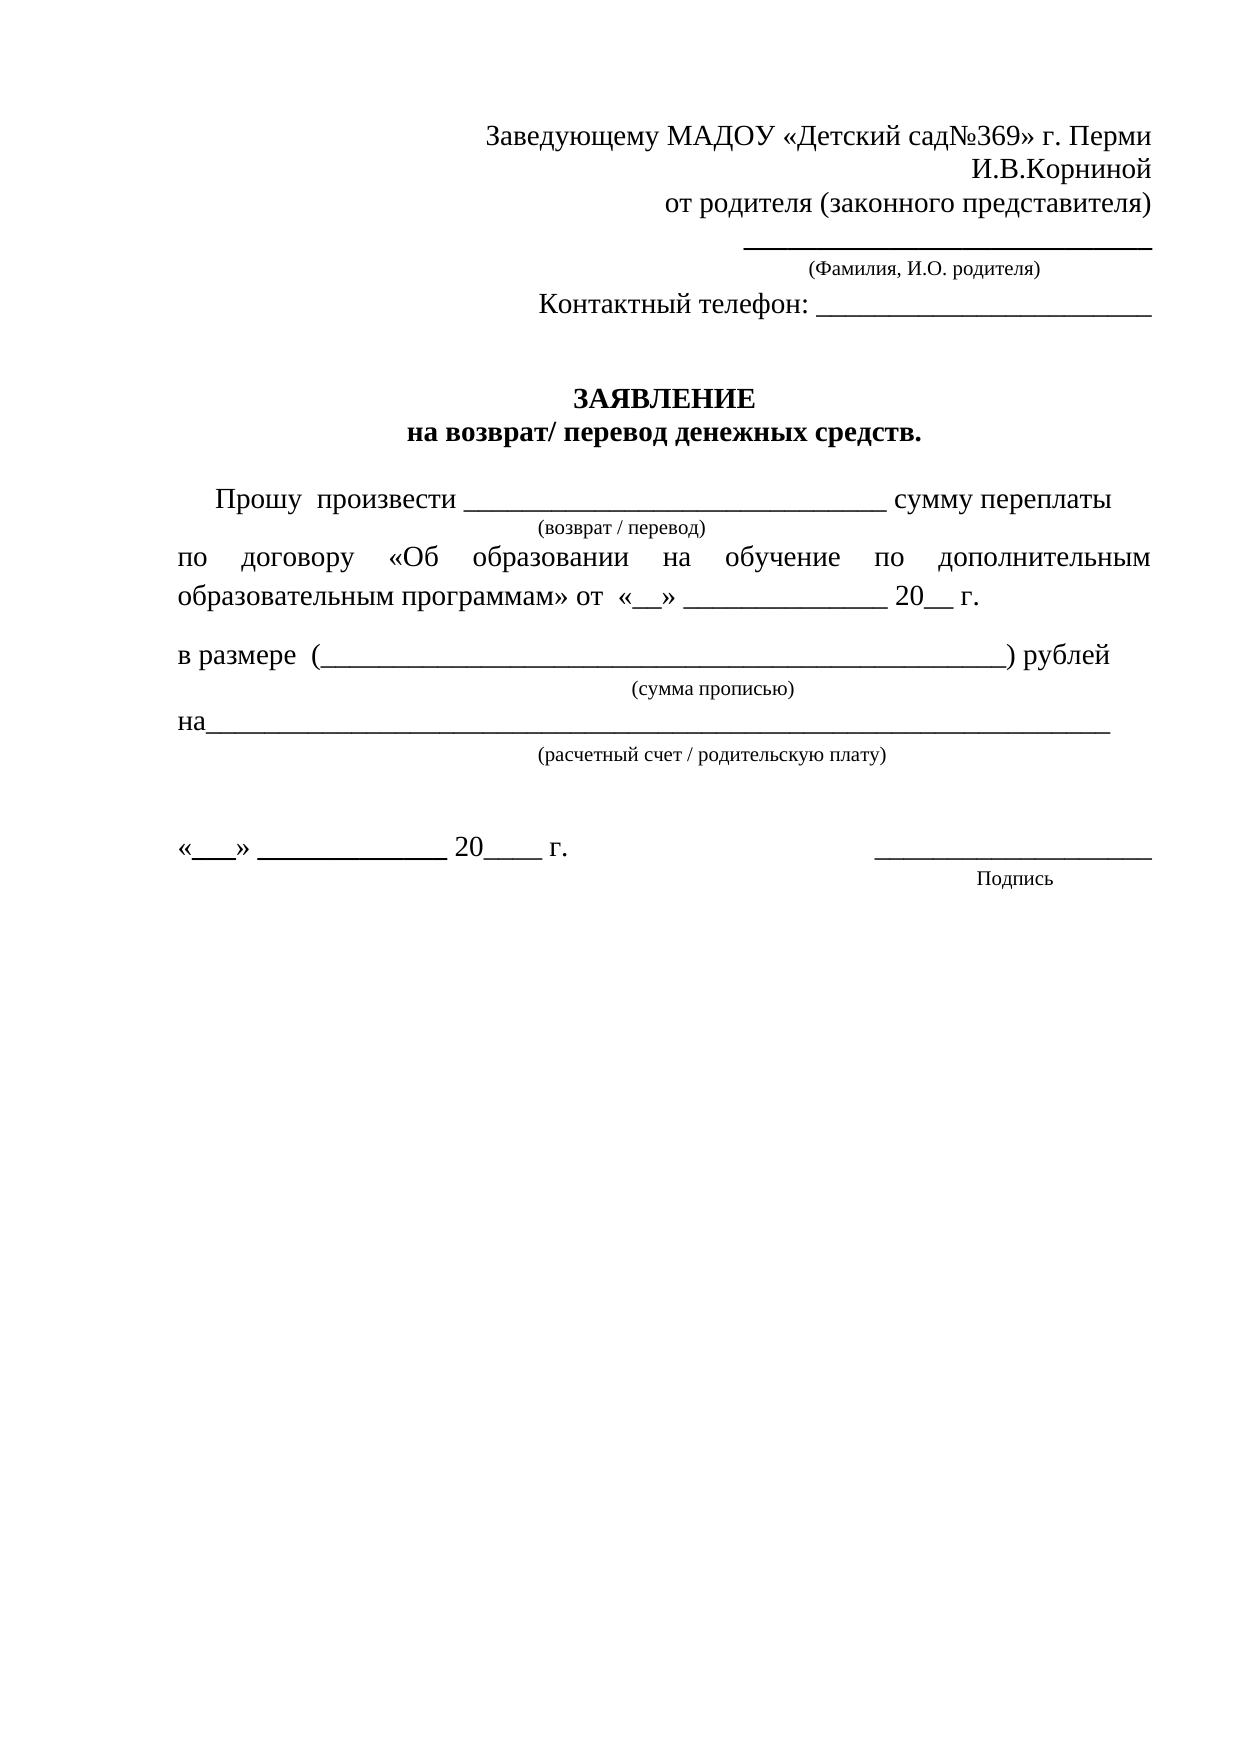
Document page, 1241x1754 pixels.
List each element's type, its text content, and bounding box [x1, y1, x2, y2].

text на______________________________________________________________ [177, 703, 1152, 737]
text (возврат / перевод) [177, 515, 1152, 539]
text И.В.Корниной [177, 152, 1152, 185]
text (расчетный счет / родительскую плату) [177, 742, 1152, 766]
text ____________________________ [177, 219, 1152, 252]
text в размере (_______________________________________________) рублей [177, 637, 1152, 671]
text Заведующему МАДОУ «Детский сад№369» г. Перми [177, 118, 1152, 152]
text ЗАЯВЛЕНИЕ [177, 381, 1152, 414]
text (сумма прописью) [177, 676, 1152, 700]
text от родителя (законного представителя) [177, 185, 1152, 219]
text Контактный телефон: _______________________ [177, 286, 1152, 319]
text «___» _____________ 20____ г. ___________________ [177, 829, 1152, 862]
text на возврат/ перевод денежных средств. [177, 414, 1152, 448]
text Прошу произвести _____________________________ сумму переплаты [177, 482, 1152, 515]
text по договору «Об образовании на обучение по дополнительным образовательным программам» от «__» ______________ 20__ г. [177, 539, 1152, 611]
